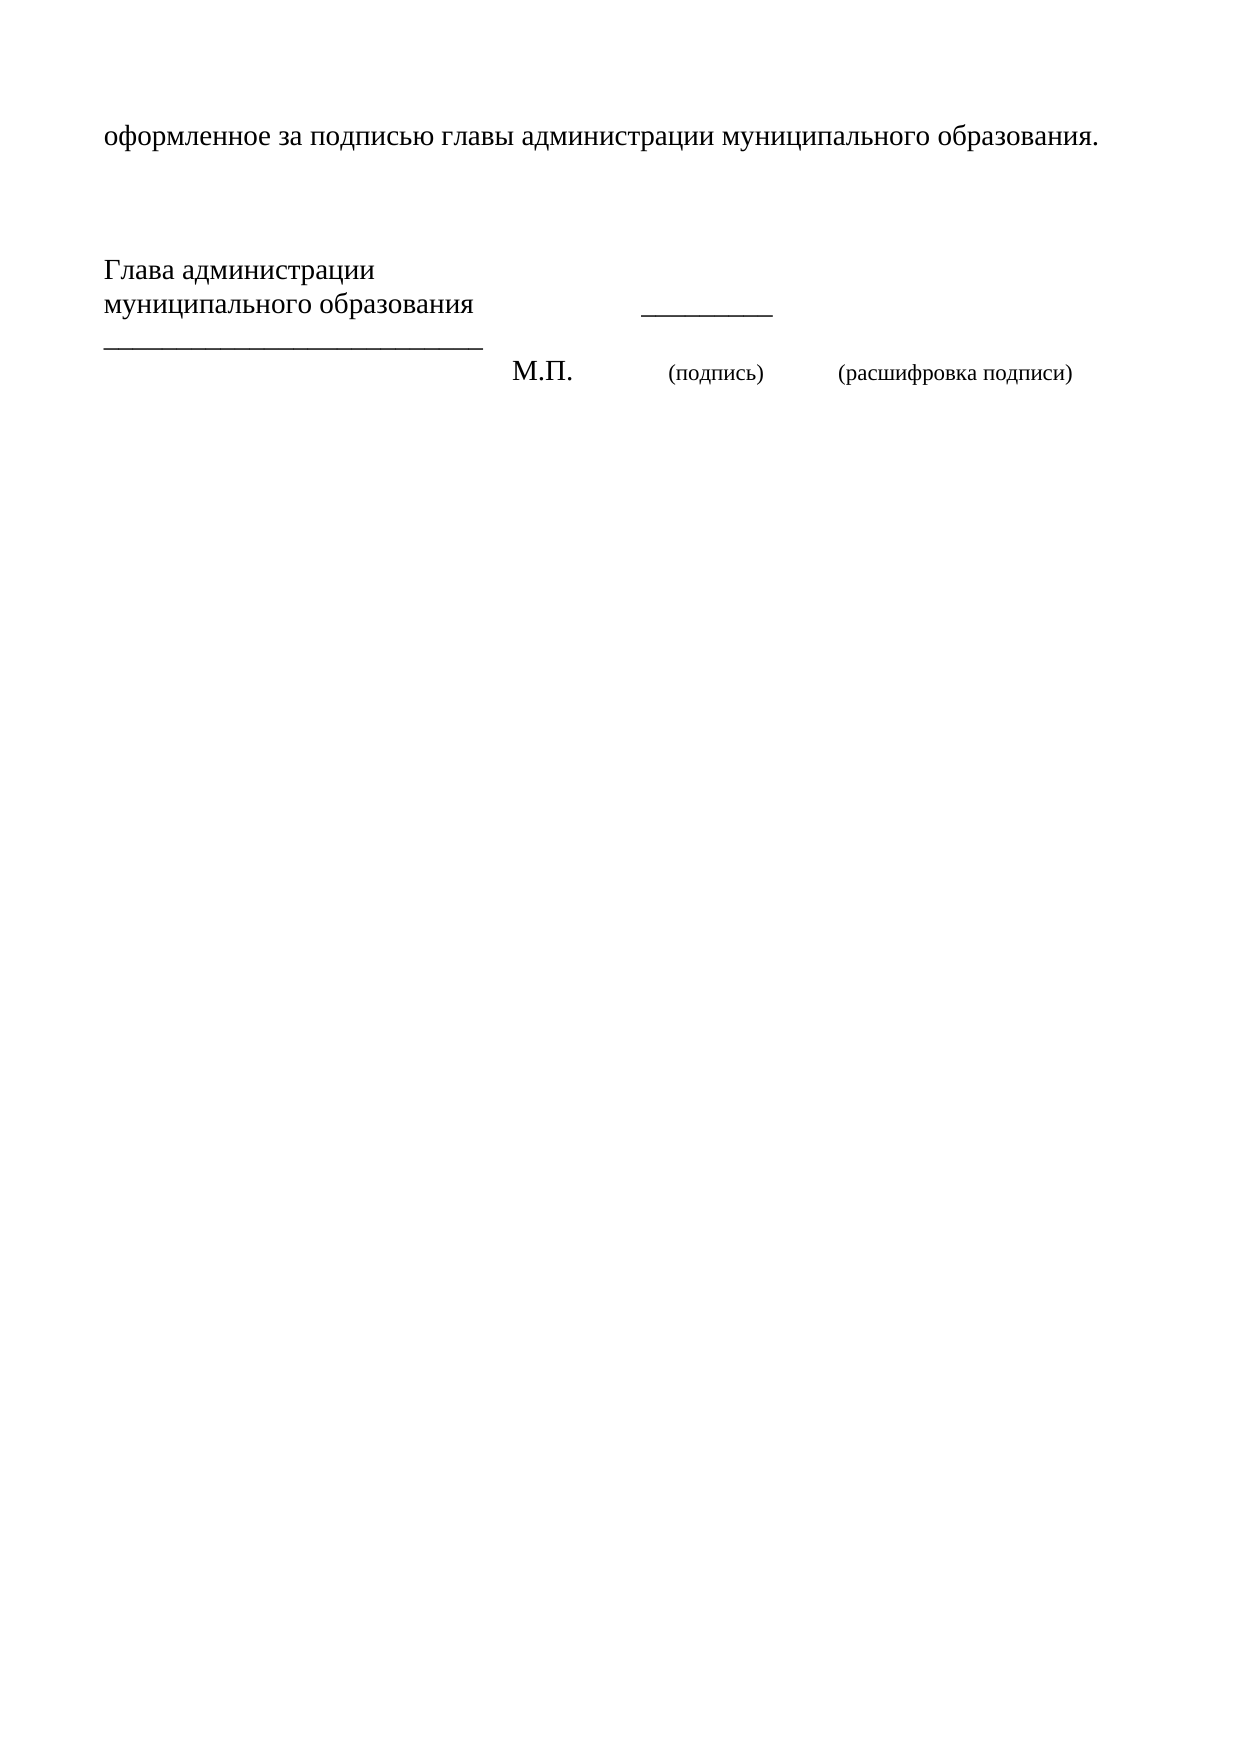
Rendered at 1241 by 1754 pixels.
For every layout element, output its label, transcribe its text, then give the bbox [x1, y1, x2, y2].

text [103, 118, 1152, 152]
text Глава администрации [103, 252, 1152, 286]
text М.П. (подпись) (расшифровка подписи) [103, 353, 1152, 386]
text муниципального образования _________ __________________________ [103, 286, 1152, 353]
